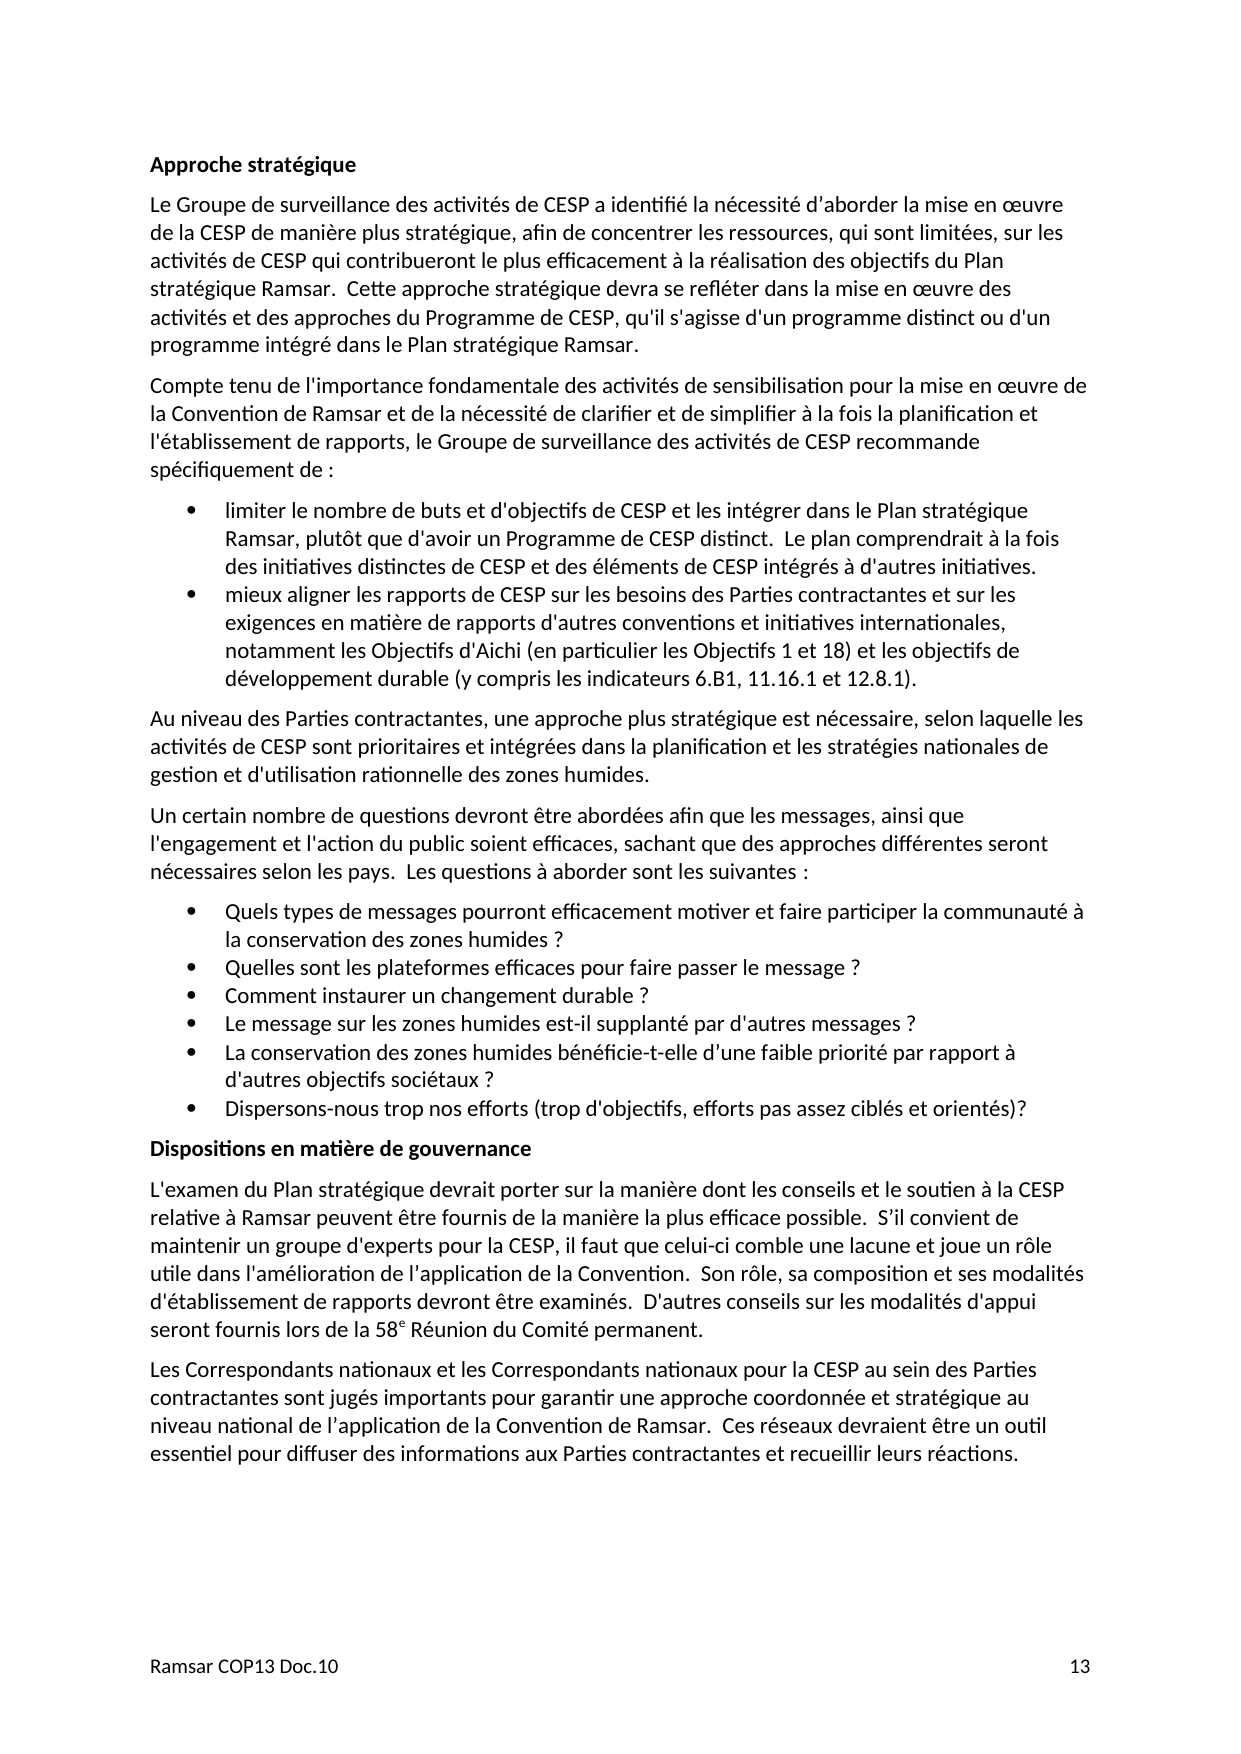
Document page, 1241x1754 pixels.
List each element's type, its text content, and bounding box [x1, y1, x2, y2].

text L'examen du Plan stratégique devrait porter sur la manière dont les conseils et le soutien à la CESP relative à Ramsar peuvent être fournis de la manière la plus efficace possible. S’il convient de maintenir un groupe d'experts pour la CESP, il faut que celui-ci comble une lacune et joue un rôle utile dans l'amélioration de l’application de la Convention. Son rôle, sa composition et ses modalités d'établissement de rapports devront être examinés. D'autres conseils sur les modalités d'appui seront fournis lors de la 58e Réunion du Comité permanent. [150, 1175, 1090, 1343]
text Au niveau des Parties contractantes, une approche plus stratégique est nécessaire, selon laquelle les activités de CESP sont prioritaires et intégrées dans la planification et les stratégies nationales de gestion et d'utilisation rationnelle des zones humides. [150, 704, 1090, 788]
text Les Correspondants nationaux et les Correspondants nationaux pour la CESP au sein des Parties contractantes sont jugés importants pour garantir une approche coordonnée et stratégique au niveau national de l’application de la Convention de Ramsar. Ces réseaux devraient être un outil essentiel pour diffuser des informations aux Parties contractantes et recueillir leurs réactions. [150, 1355, 1090, 1467]
list Quelles sont les plateformes efficaces pour faire passer le message ? [187, 953, 1090, 982]
list limiter le nombre de buts et d'objectifs de CESP et les intégrer dans le Plan stratégique Ramsar, plutôt que d'avoir un Programme de CESP distinct. Le plan comprendrait à la fois des initiatives distinctes de CESP et des éléments de CESP intégrés à d'autres initiatives. [187, 496, 1090, 580]
text Le Groupe de surveillance des activités de CESP a identifié la nécessité d’aborder la mise en œuvre de la CESP de manière plus stratégique, afin de concentrer les ressources, qui sont limitées, sur les activités de CESP qui contribueront le plus efficacement à la réalisation des objectifs du Plan stratégique Ramsar. Cette approche stratégique devra se refléter dans la mise en œuvre des activités et des approches du Programme de CESP, qu'il s'agisse d'un programme distinct ou d'un programme intégré dans le Plan stratégique Ramsar. [150, 191, 1090, 359]
list La conservation des zones humides bénéficie-t-elle d’une faible priorité par rapport à d'autres objectifs sociétaux ? [187, 1038, 1090, 1094]
text Un certain nombre de questions devront être abordées afin que les messages, ainsi que l'engagement et l'action du public soient efficaces, sachant que des approches différentes seront nécessaires selon les pays. Les questions à aborder sont les suivantes : [150, 801, 1090, 885]
text Approche stratégique [150, 150, 1090, 178]
list Quels types de messages pourront efficacement motiver et faire participer la communauté à la conservation des zones humides ? [187, 897, 1090, 953]
list Comment instaurer un changement durable ? [187, 982, 1090, 1009]
list mieux aligner les rapports de CESP sur les besoins des Parties contractantes et sur les exigences en matière de rapports d'autres conventions et initiatives internationales, notamment les Objectifs d'Aichi (en particulier les Objectifs 1 et 18) et les objectifs de développement durable (y compris les indicateurs 6.B1, 11.16.1 et 12.8.1). [187, 580, 1090, 692]
list Le message sur les zones humides est-il supplanté par d'autres messages ? [187, 1009, 1090, 1038]
text Compte tenu de l'importance fondamentale des activités de sensibilisation pour la mise en œuvre de la Convention de Ramsar et de la nécessité de clarifier et de simplifier à la fois la planification et l'établissement de rapports, le Groupe de surveillance des activités de CESP recommande spécifiquement de : [150, 371, 1090, 483]
text Dispositions en matière de gouvernance [150, 1134, 1090, 1162]
list Dispersons-nous trop nos efforts (trop d'objectifs, efforts pas assez ciblés et orientés)? [187, 1094, 1090, 1122]
